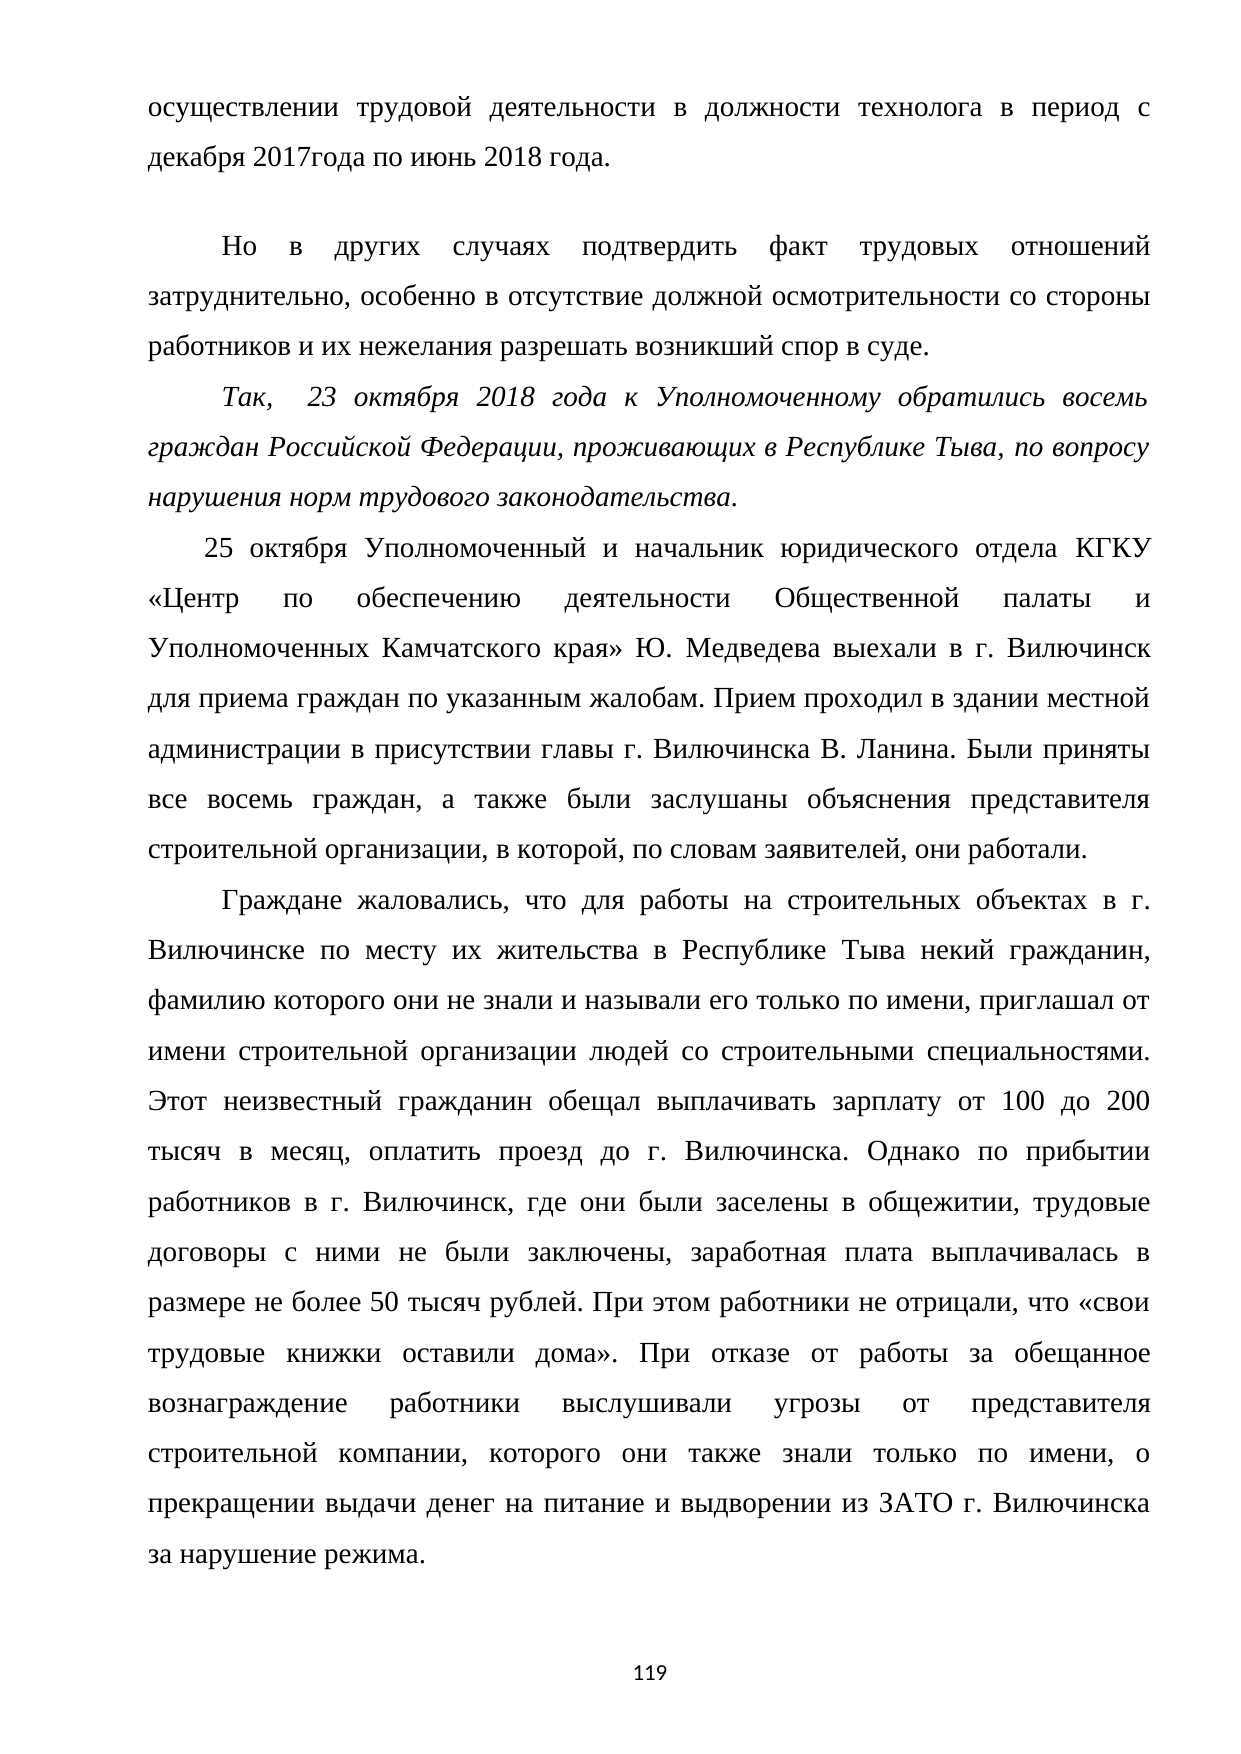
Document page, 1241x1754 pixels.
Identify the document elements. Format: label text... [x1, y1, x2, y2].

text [148, 89, 1152, 172]
text Но в других случаях подтвердить факт трудовых отношений затруднительно, особенно в отсутствие должной осмотрительности со стороны работников и их нежелания разрешать возникший спор в суде. [148, 228, 1152, 362]
text 25 октября Уполномоченный и начальник юридического отдела КГКУ «Центр по обеспечению деятельности Общественной палаты и Уполномоченных Камчатского края» Ю. Медведева выехали в г. Вилючинск для приема граждан по указанным жалобам. Прием проходил в здании местной администрации в присутствии главы г. Вилючинска В. Ланина. Были приняты все восемь граждан, а также были заслушаны объяснения представителя строительной организации, в которой, по словам заявителей, они работали. [148, 530, 1152, 865]
text Так, 23 октября 2018 года к Уполномоченному обратились восемь граждан Российской Федерации, проживающих в Республике Тыва, по вопросу нарушения норм трудового законодательства. [148, 379, 1152, 513]
text Граждане жаловались, что для работы на строительных объектах в г. Вилючинске по месту их жительства в Республике Тыва некий гражданин, фамилию которого они не знали и называли его только по имени, приглашал от имени строительной организации людей со строительными специальностями. Этот неизвестный гражданин обещал выплачивать зарплату от 100 до 200 тысяч в месяц, оплатить проезд до г. Вилючинска. Однако по прибытии работников в г. Вилючинск, где они были заселены в общежитии, трудовые договоры с ними не были заключены, заработная плата выплачивалась в размере не более 50 тысяч рублей. При этом работники не отрицали, что «свои трудовые книжки оставили дома». При отказе от работы за обещанное вознаграждение работники выслушивали угрозы от представителя строительной компании, которого они также знали только по имени, о прекращении выдачи денег на питание и выдворении из ЗАТО г. Вилючинска за нарушение режима. [148, 882, 1152, 1569]
